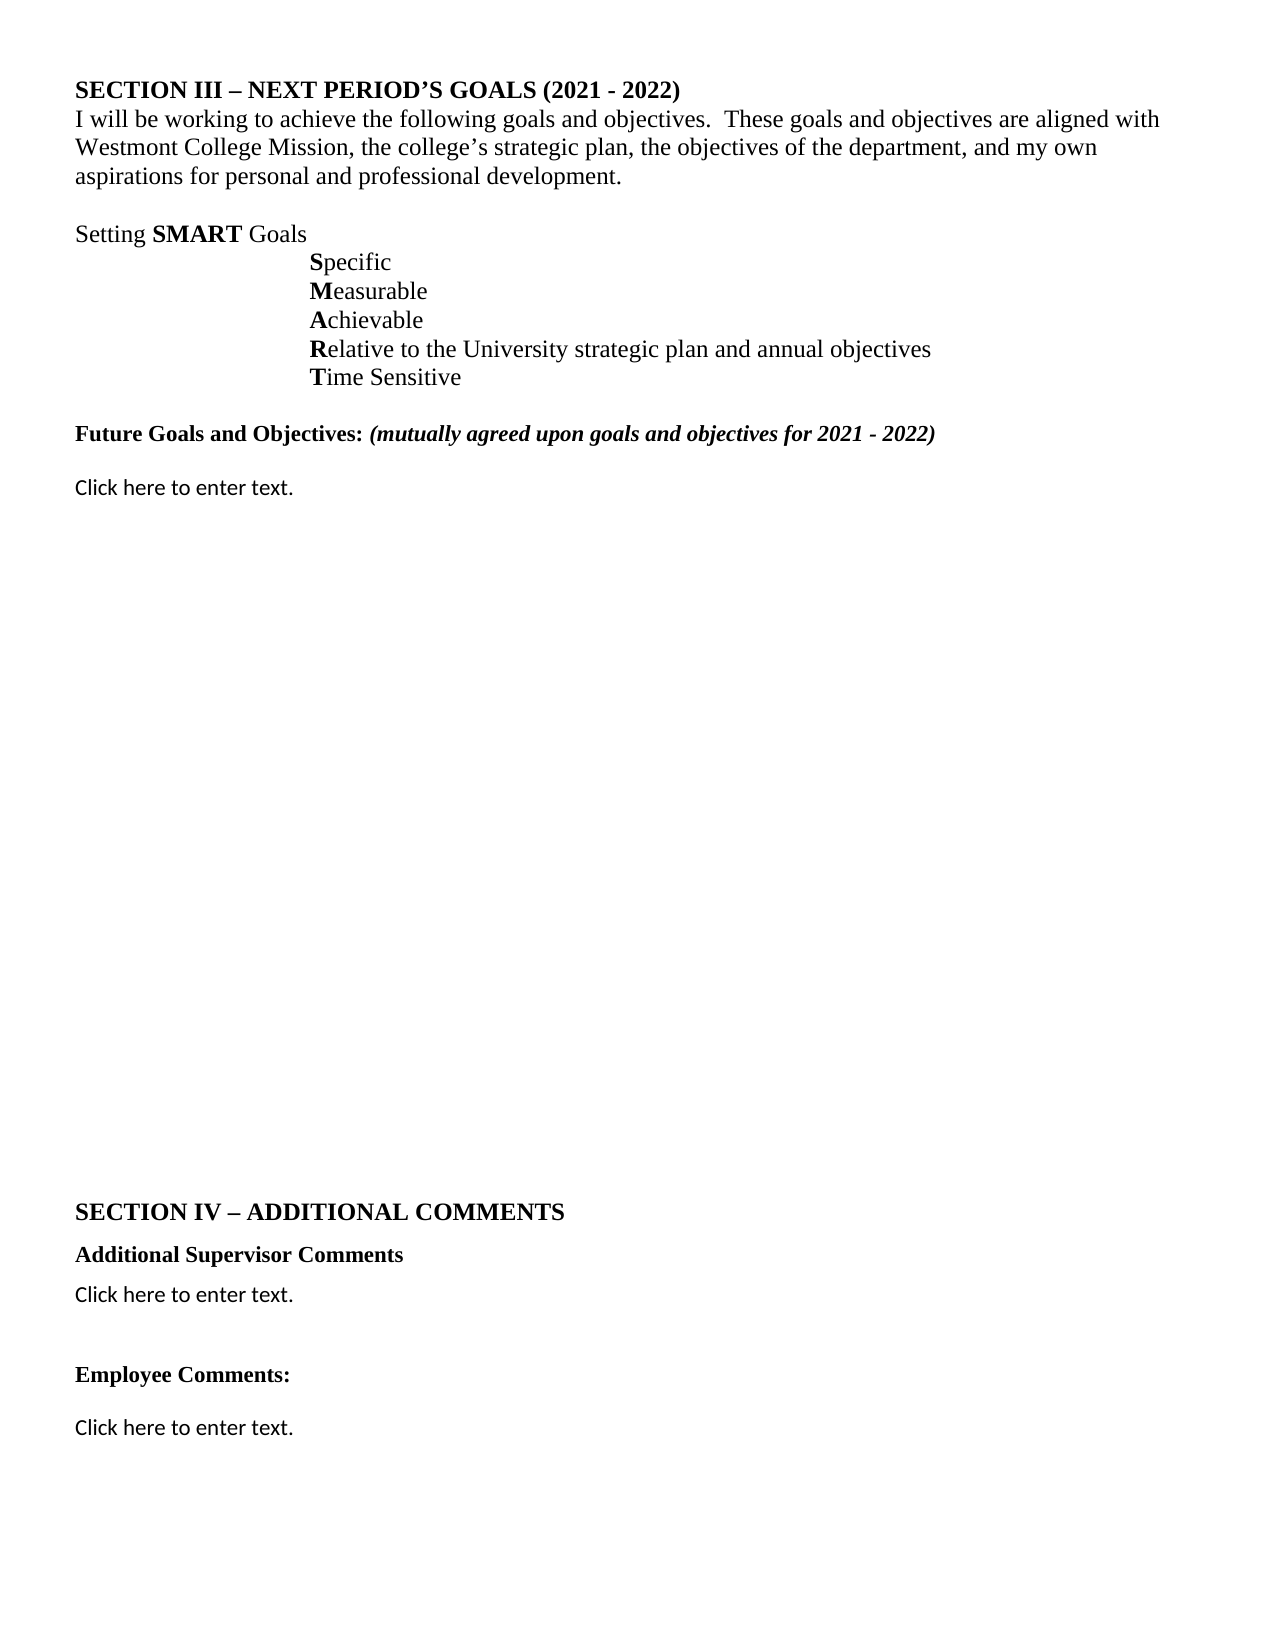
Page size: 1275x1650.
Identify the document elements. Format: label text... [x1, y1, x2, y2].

text Employee Comments: [75, 1361, 1200, 1387]
text Additional Supervisor Comments [75, 1241, 1200, 1267]
text Future Goals and Objectives: (mutually agreed upon goals and objectives for 2021 - 2022) [75, 420, 1200, 446]
text Specific [75, 247, 1200, 276]
text Setting SMART Goals [75, 219, 1200, 247]
text SECTION IV – ADDITIONAL COMMENTS [75, 1197, 1200, 1226]
text I will be working to achieve the following goals and objectives. These goals and objectives are aligned with Westmont College Mission, the college’s strategic plan, the objectives of the department, and my own aspirations for personal and professional development. [75, 104, 1200, 190]
text Measurable [75, 276, 1200, 305]
text Relative to the University strategic plan and annual objectives [75, 334, 1200, 362]
text Achievable [75, 305, 1200, 334]
text SECTION III – NEXT PERIOD’S GOALS (2021 - 2022) [75, 75, 1200, 104]
text Time Sensitive [75, 362, 1200, 391]
